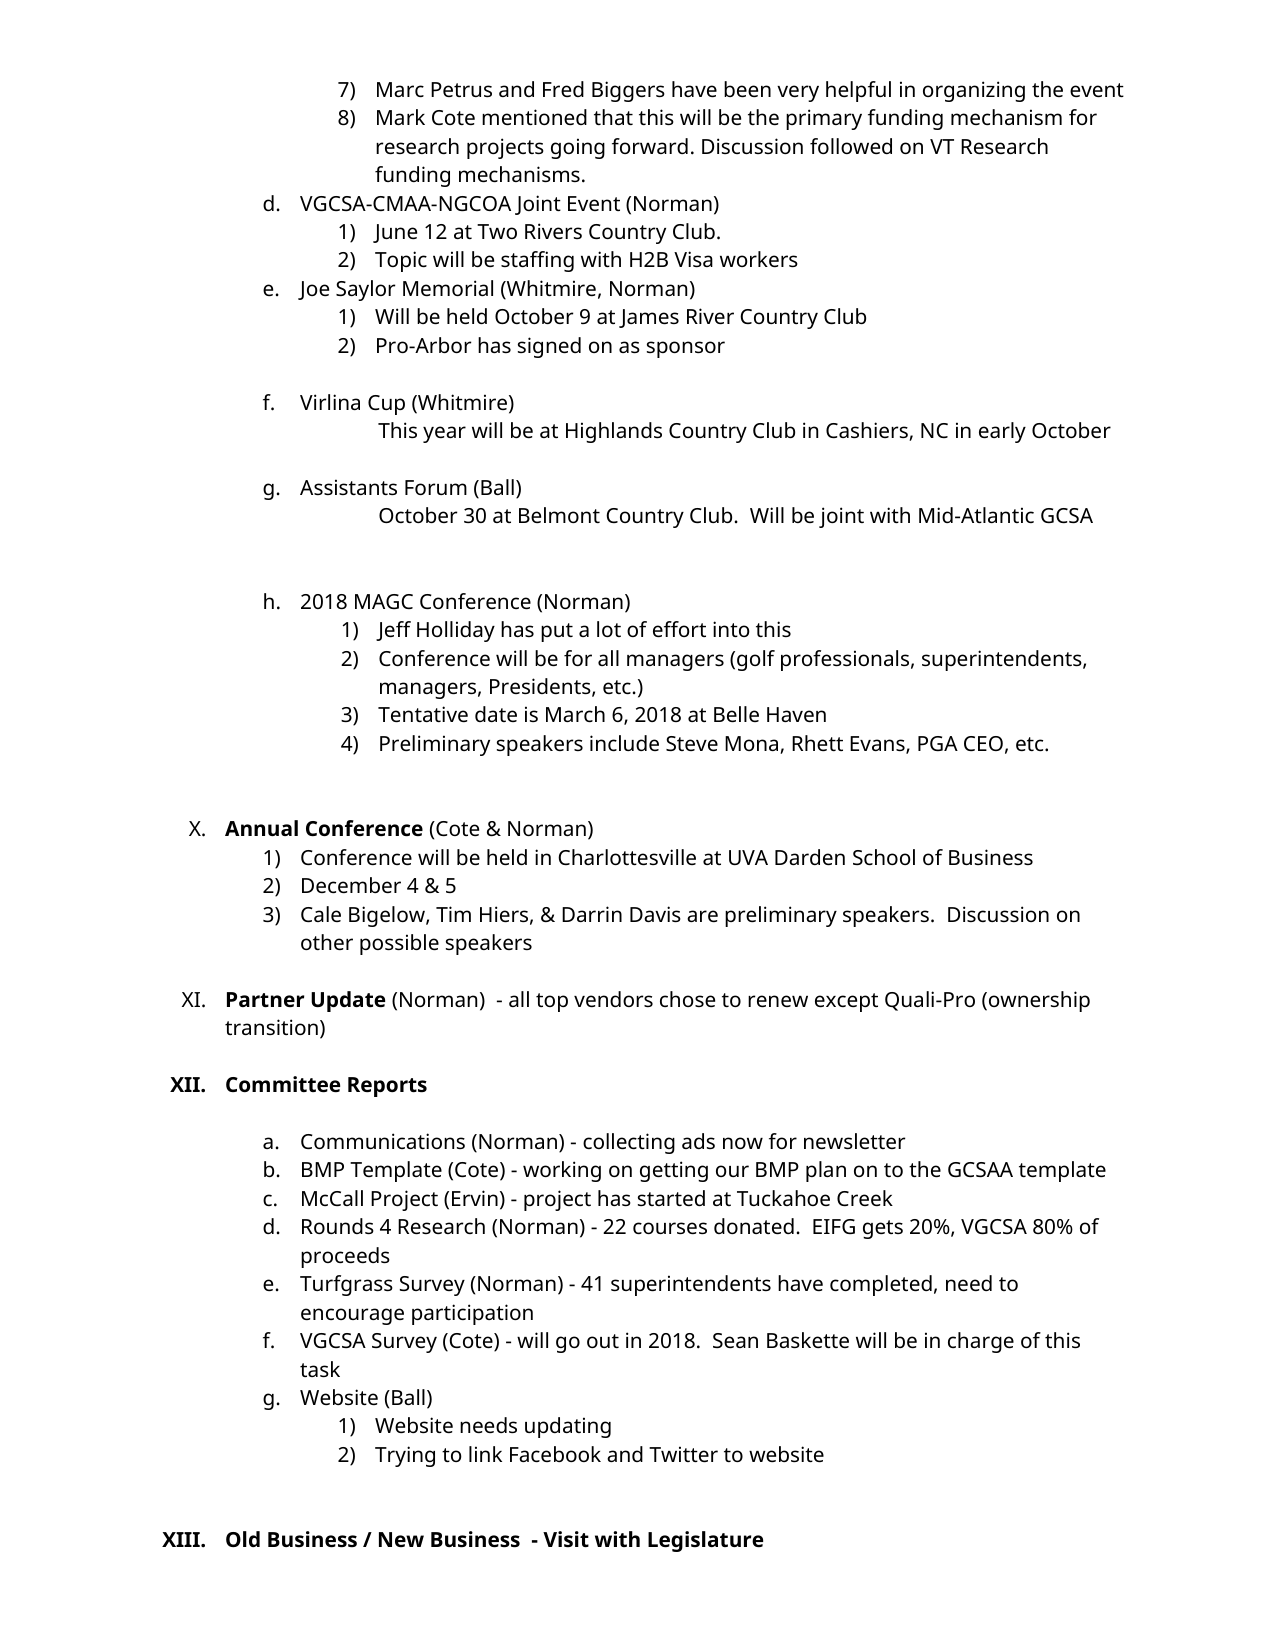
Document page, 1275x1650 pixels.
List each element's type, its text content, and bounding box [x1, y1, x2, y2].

list Trying to link Facebook and Twitter to website [337, 1440, 1125, 1468]
list Marc Petrus and Fred Biggers have been very helpful in organizing the event [337, 75, 1125, 103]
list Website (Ball) [262, 1383, 1125, 1412]
list Virlina Cup (Whitmire) [262, 388, 1125, 416]
list Cale Bigelow, Tim Hiers, & Darrin Davis are preliminary speakers. Discussion on other possible speakers [262, 900, 1125, 957]
list October 30 at Belmont Country Club. Will be joint with Mid-Atlantic GCSA [378, 502, 1125, 530]
list 2018 MAGC Conference (Norman) [262, 587, 1125, 615]
list December 4 & 5 [262, 871, 1125, 900]
list Will be held October 9 at James River Country Club [337, 302, 1125, 331]
list June 12 at Two Rivers Country Club. [337, 217, 1125, 246]
list This year will be at Highlands Country Club in Cashiers, NC in early October [378, 416, 1125, 445]
list Preliminary speakers include Steve Mona, Rhett Evans, PGA CEO, etc. [341, 729, 1125, 757]
list Website needs updating [337, 1412, 1125, 1440]
list Mark Cote mentioned that this will be the primary funding mechanism for research projects going forward. Discussion followed on VT Research funding mechanisms. [337, 103, 1125, 189]
list Assistants Forum (Ball) [262, 473, 1125, 502]
list Old Business / New Business - Visit with Legislature [206, 1525, 1125, 1554]
list Conference will be held in Charlottesville at UVA Darden School of Business [262, 843, 1125, 871]
list Turfgrass Survey (Norman) - 41 superintendents have completed, need to encourage participation [262, 1269, 1125, 1326]
list Committee Reports [206, 1070, 1125, 1099]
list Annual Conference (Cote & Norman) [206, 814, 1125, 843]
list Communications (Norman) - collecting ads now for newsletter [262, 1127, 1125, 1156]
list BMP Template (Cote) - working on getting our BMP plan on to the GCSAA template [262, 1156, 1125, 1184]
list Tentative date is March 6, 2018 at Belle Haven [341, 701, 1125, 729]
list Partner Update (Norman) - all top vendors chose to renew except Quali-Pro (ownership transition) [206, 985, 1125, 1042]
list Jeff Holliday has put a lot of effort into this [341, 615, 1125, 644]
list Rounds 4 Research (Norman) - 22 courses donated. EIFG gets 20%, VGCSA 80% of proceeds [262, 1212, 1125, 1269]
list Pro-Arbor has signed on as sponsor [337, 331, 1125, 359]
list McCall Project (Ervin) - project has started at Tuckahoe Creek [262, 1184, 1125, 1212]
list Conference will be for all managers (golf professionals, superintendents, managers, Presidents, etc.) [341, 644, 1125, 701]
list VGCSA-CMAA-NGCOA Joint Event (Norman) [262, 189, 1125, 217]
list Joe Saylor Memorial (Whitmire, Norman) [262, 274, 1125, 302]
list VGCSA Survey (Cote) - will go out in 2018. Sean Baskette will be in charge of this task [262, 1326, 1125, 1383]
list Topic will be staffing with H2B Visa workers [337, 246, 1125, 274]
